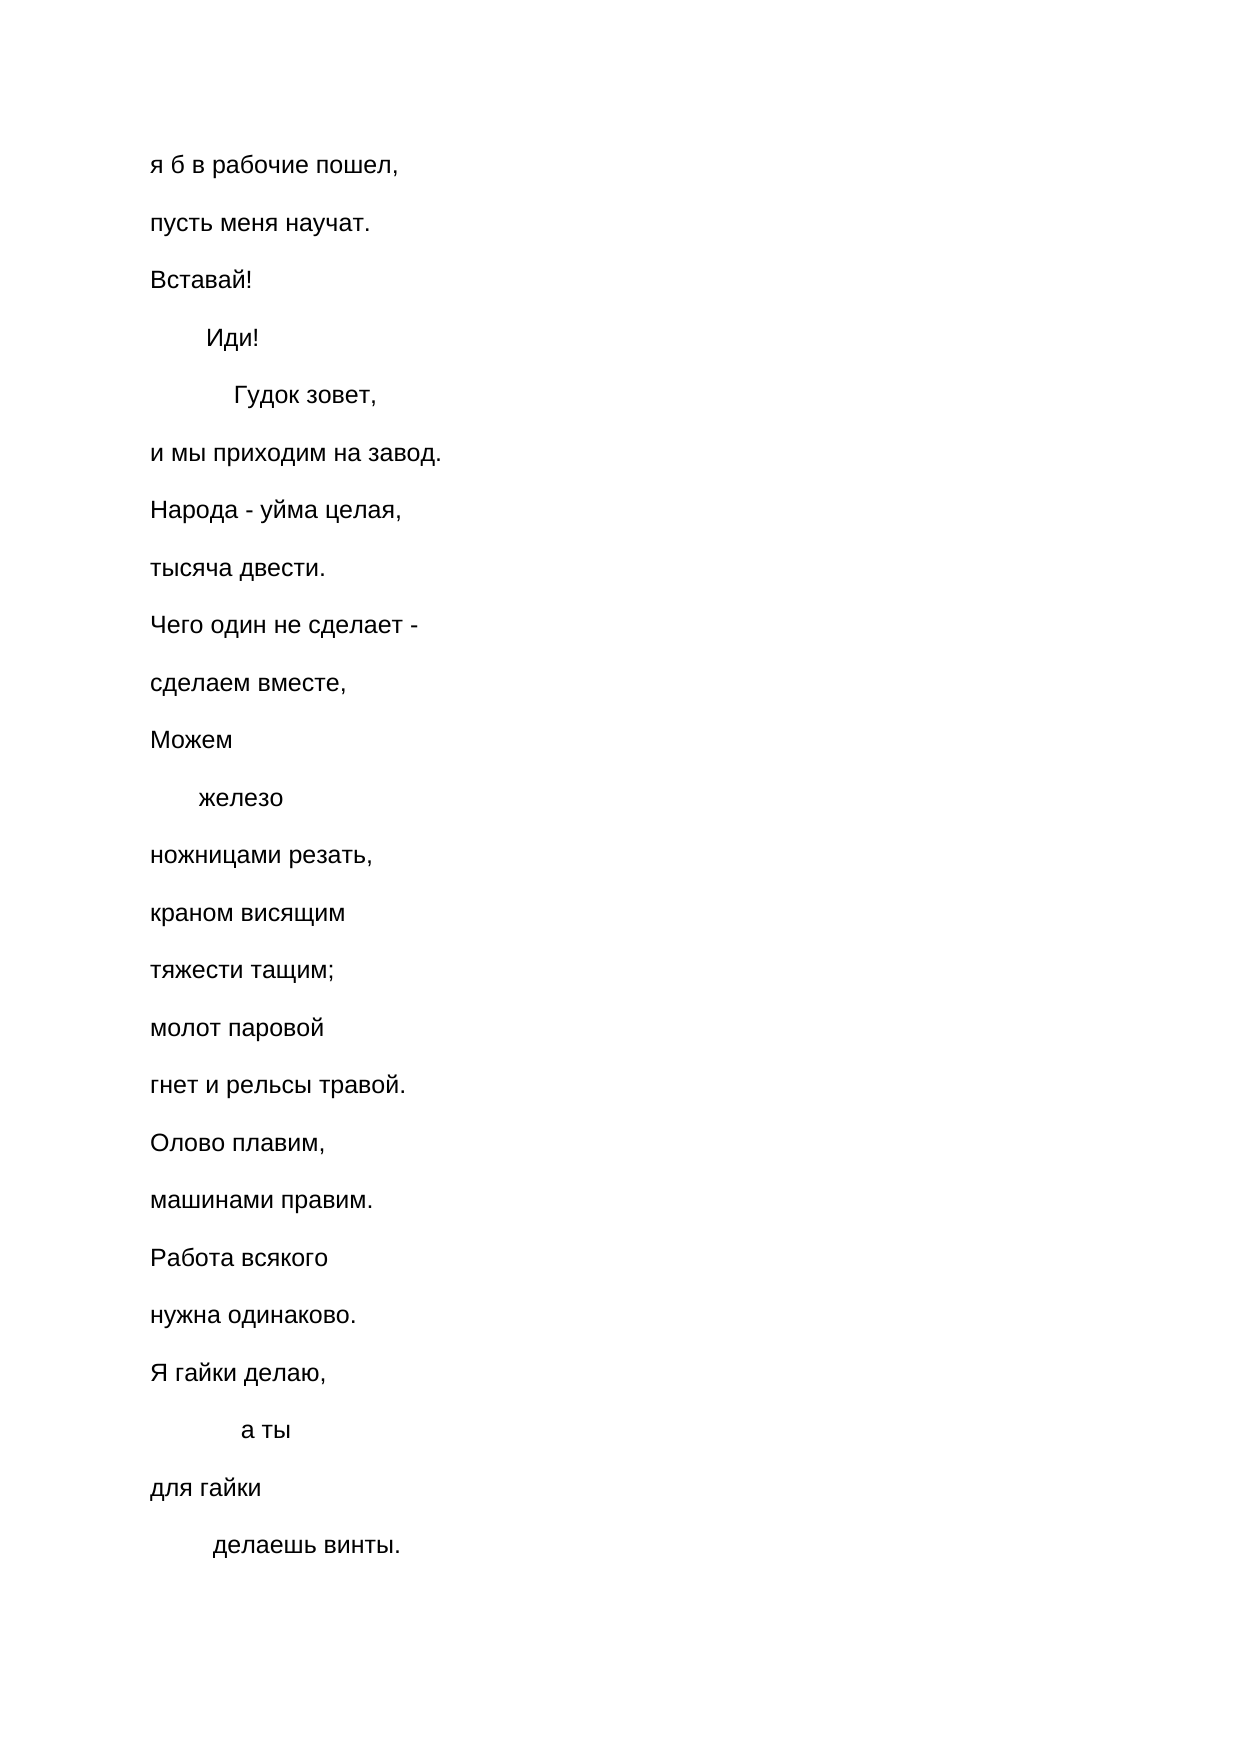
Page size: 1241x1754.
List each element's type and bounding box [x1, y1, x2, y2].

text [150, 150, 1090, 1587]
